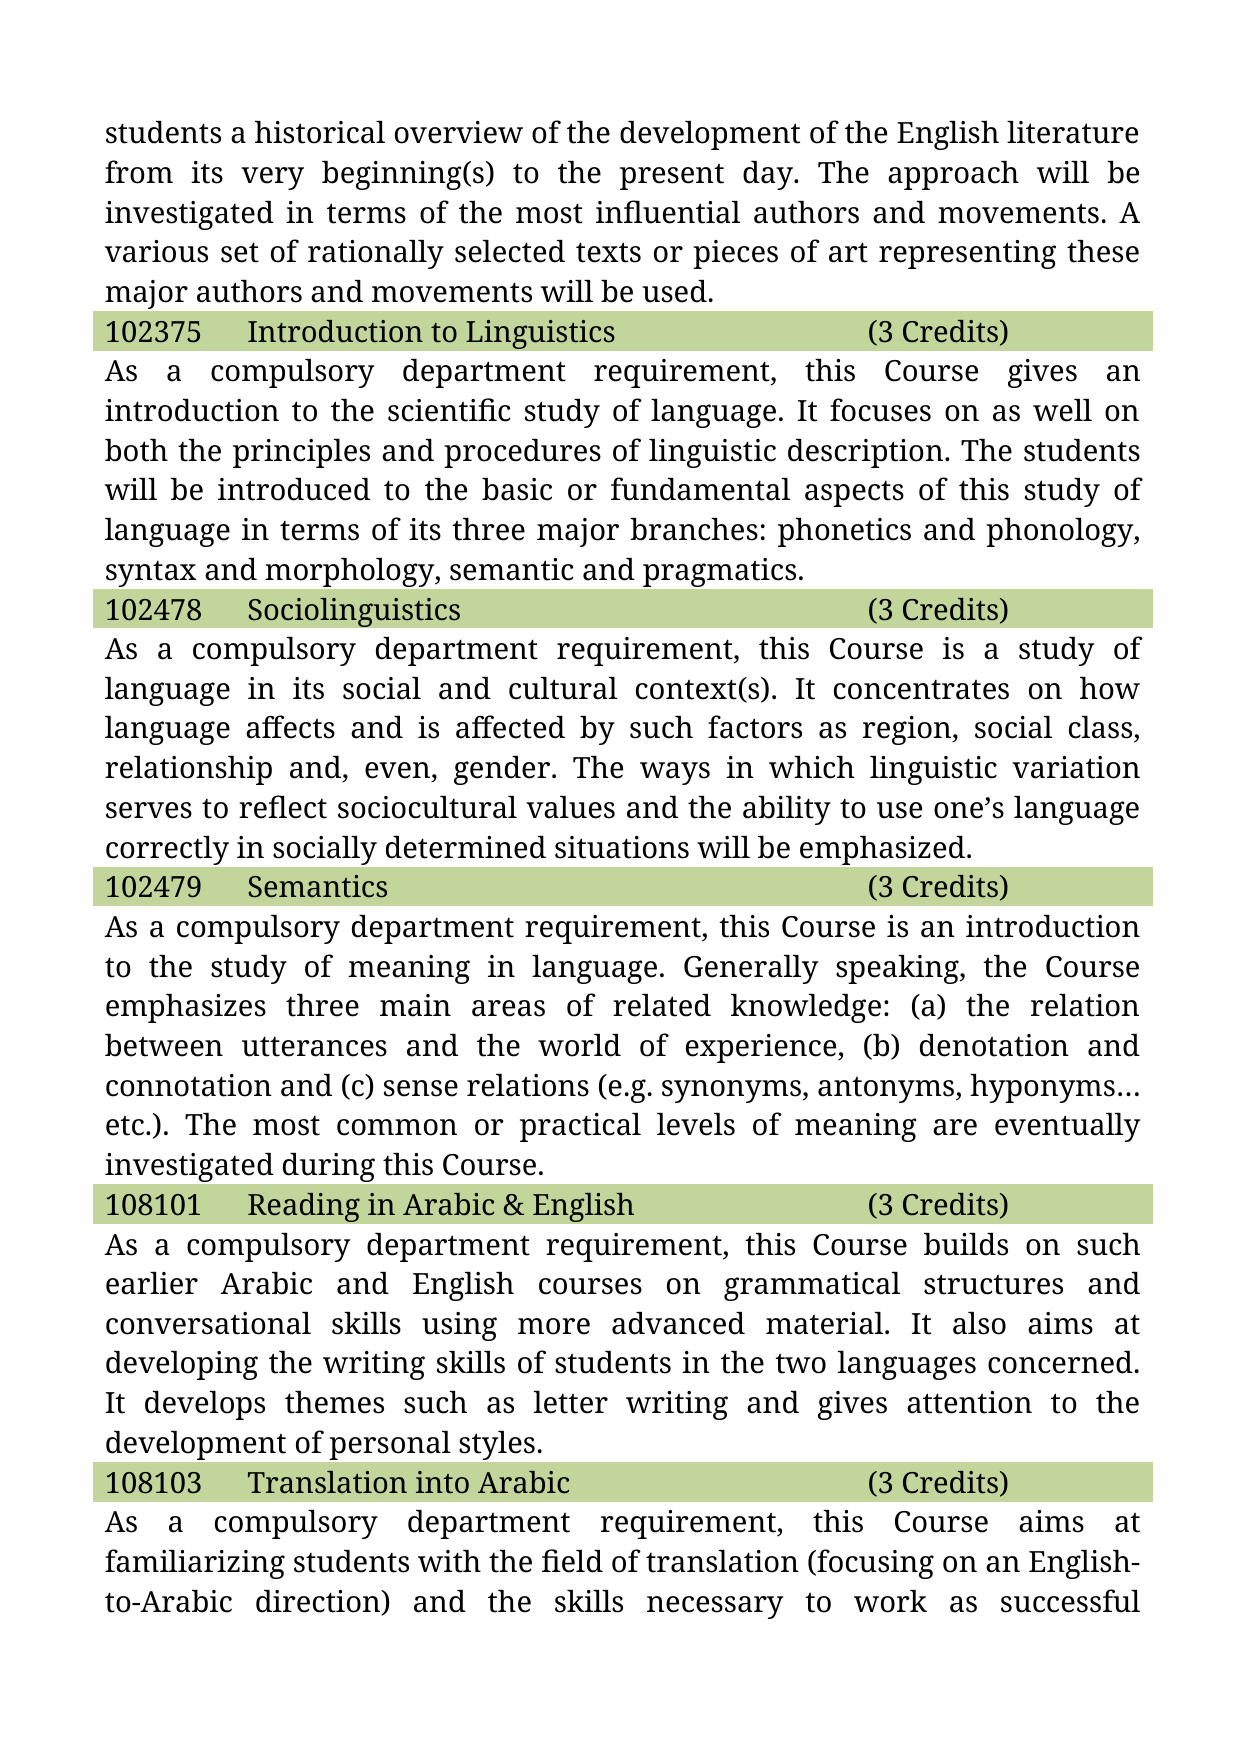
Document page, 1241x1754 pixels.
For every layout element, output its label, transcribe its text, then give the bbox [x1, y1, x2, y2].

table_cell (3 Credits) [856, 1184, 1153, 1224]
table_cell As a compulsory department requirement, this Course builds on such earlier Arabic and English courses on grammatical structures and conversational skills using more advanced material. It also aims at developing the writing skills of students in the two languages concerned. It develops themes such as letter writing and gives attention to the development of personal styles. [93, 1224, 1153, 1462]
table_cell Semantics [236, 867, 856, 906]
table_cell 102375 [93, 311, 236, 351]
table_cell 102479 [93, 867, 236, 906]
table_cell Sociolinguistics [236, 589, 856, 628]
table_cell Reading in Arabic & English [236, 1184, 856, 1224]
table_cell 108101 [93, 1184, 236, 1224]
table_cell As a compulsory department requirement, this Course is a study of language in its social and cultural context(s). It concentrates on how language affects and is affected by such factors as region, social class, relationship and, even, gender. The ways in which linguistic variation serves to reflect sociocultural values and the ability to use one’s language correctly in socially determined situations will be emphasized. [93, 629, 1153, 867]
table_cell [93, 113, 1153, 311]
table_cell Translation into Arabic [236, 1462, 856, 1502]
table_cell (3 Credits) [856, 867, 1153, 906]
table_cell As a compulsory department requirement, this Course gives an introduction to the scientific study of language. It focuses on as well on both the principles and procedures of linguistic description. The students will be introduced to the basic or fundamental aspects of this study of language in terms of its three major branches: phonetics and phonology, syntax and morphology, semantic and pragmatics. [93, 351, 1153, 589]
table_cell (3 Credits) [856, 311, 1153, 351]
table_cell Introduction to Linguistics [236, 311, 856, 351]
table_cell (3 Credits) [856, 1462, 1153, 1502]
table_cell 102478 [93, 589, 236, 628]
table_cell (3 Credits) [856, 589, 1153, 628]
table_cell As a compulsory department requirement, this Course is an introduction to the study of meaning in language. Generally speaking, the Course emphasizes three main areas of related knowledge: (a) the relation between utterances and the world of experience, (b) denotation and connotation and (c) sense relations (e.g. synonyms, antonyms, hyponyms… etc.). The most common or practical levels of meaning are eventually investigated during this Course. [93, 906, 1153, 1184]
table_cell 108103 [93, 1462, 236, 1502]
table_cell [93, 1502, 1153, 1621]
